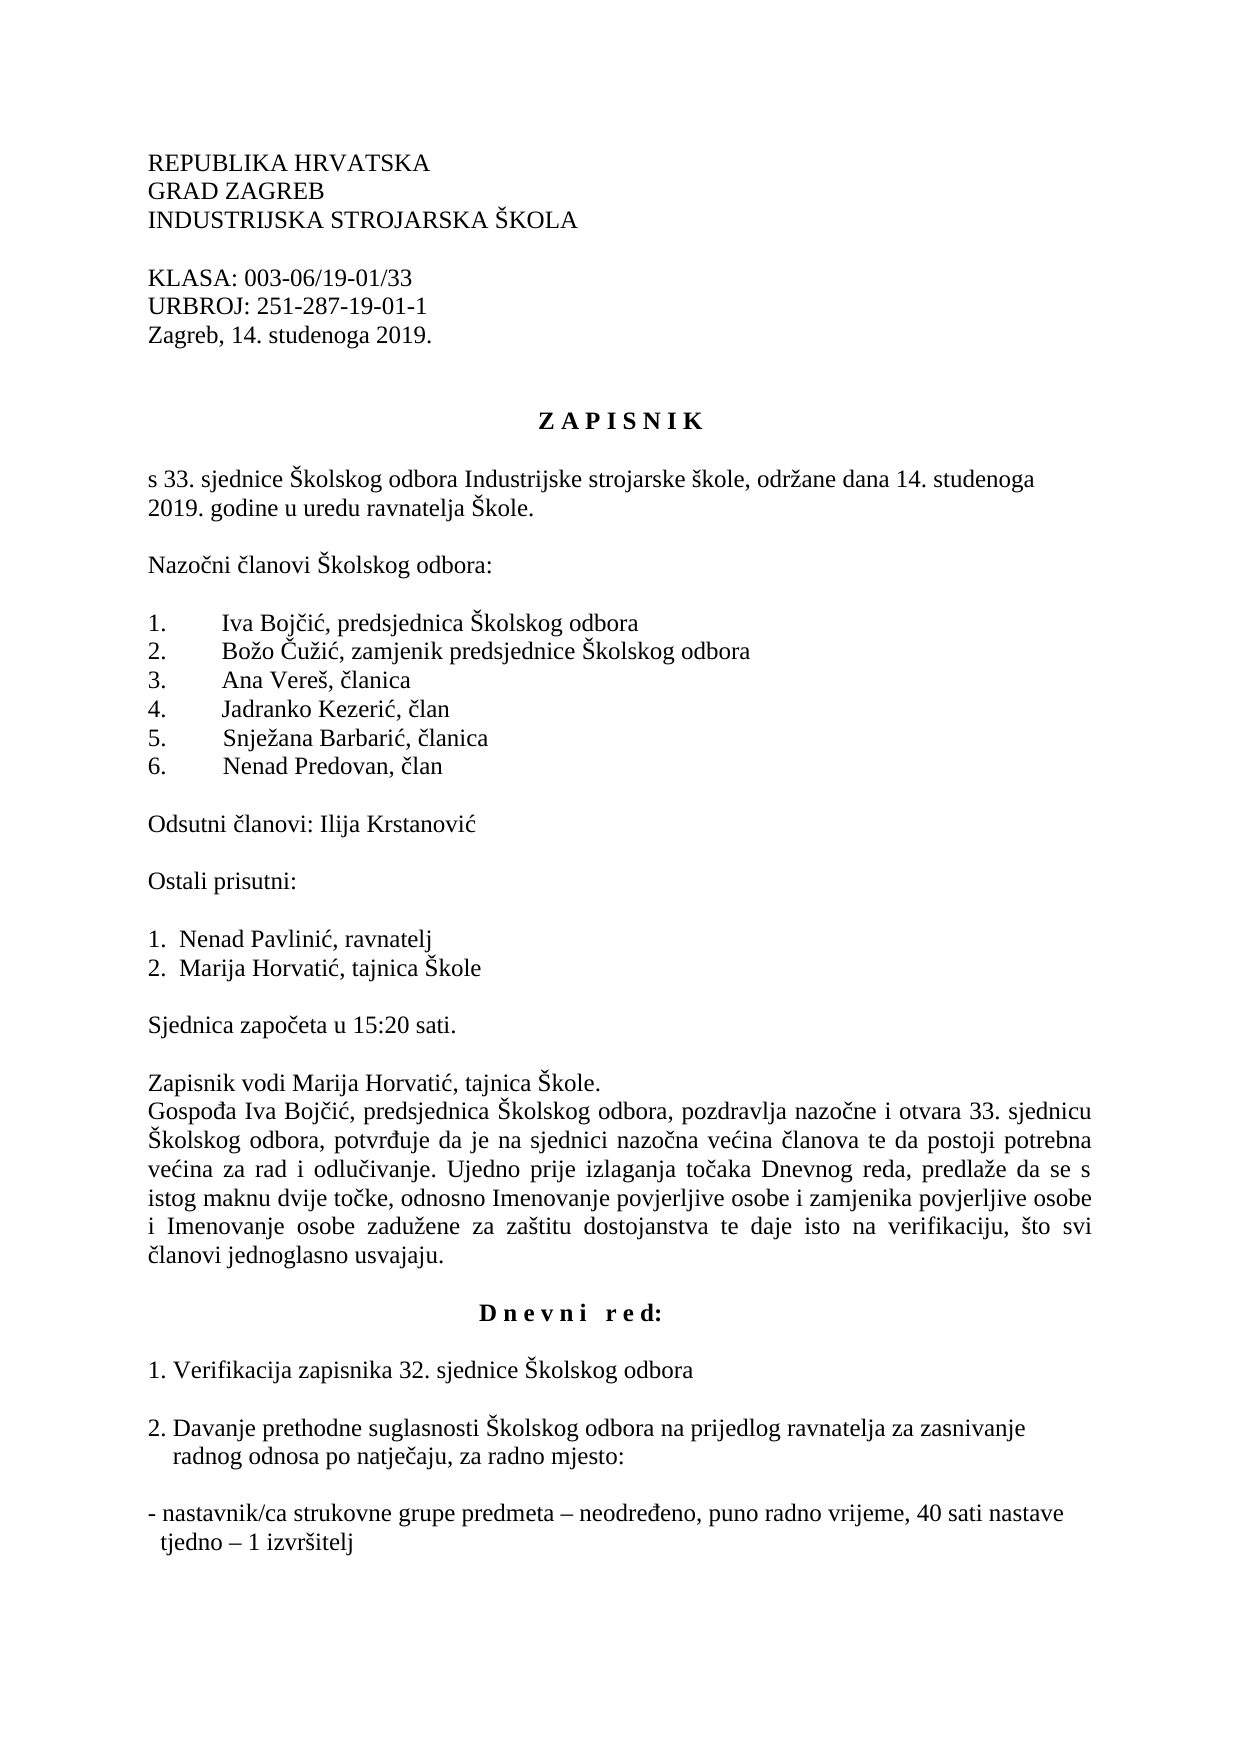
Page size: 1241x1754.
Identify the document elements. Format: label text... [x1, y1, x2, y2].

text INDUSTRIJSKA STROJARSKA ŠKOLA [148, 205, 1093, 234]
text Ostali prisutni: [148, 866, 1093, 895]
text s 33. sjednice Školskog odbora Industrijske strojarske škole, održane dana 14. studenoga 2019. godine u uredu ravnatelja Škole. [148, 464, 1093, 521]
text 1. Verifikacija zapisnika 32. sjednice Školskog odbora [148, 1355, 1093, 1384]
text Z A P I S N I K [148, 406, 1093, 435]
text 5. Snježana Barbarić, članica [148, 723, 1093, 751]
text Zapisnik vodi Marija Horvatić, tajnica Škole. [148, 1068, 1093, 1096]
text GRAD ZAGREB [148, 176, 1093, 205]
text 3. Ana Vereš, članica [148, 665, 1093, 694]
text Gospođa Iva Bojčić, predsjednica Školskog odbora, pozdravlja nazočne i otvara 33. sjednicu Školskog odbora, potvrđuje da je na sjednici nazočna većina članova te da postoji potrebna većina za rad i odlučivanje. Ujedno prije izlaganja točaka Dnevnog reda, predlaže da se s istog maknu dvije točke, odnosno Imenovanje povjerljive osobe i zamjenika povjerljive osobe i Imenovanje osobe zadužene za zaštitu dostojanstva te daje isto na verifikaciju, što svi članovi jednoglasno usvajaju. [148, 1096, 1093, 1269]
text Odsutni članovi: Ilija Krstanović [148, 809, 1093, 838]
text Sjednica započeta u 15:20 sati. [148, 1010, 1093, 1039]
text tjedno – 1 izvršitelj [148, 1527, 1093, 1556]
text KLASA: 003-06/19-01/33 [148, 263, 1093, 291]
text 4. Jadranko Kezerić, član [148, 694, 1093, 723]
text 2. Marija Horvatić, tajnica Škole [148, 953, 1093, 981]
text REPUBLIKA HRVATSKA [148, 148, 1093, 176]
text 1. Nenad Pavlinić, ravnatelj [148, 924, 1093, 953]
text 2. Davanje prethodne suglasnosti Školskog odbora na prijedlog ravnatelja za zasnivanje [148, 1413, 1093, 1441]
text radnog odnosa po natječaju, za radno mjesto: [148, 1441, 1093, 1470]
text 1. Iva Bojčić, predsjednica Školskog odbora [148, 608, 1093, 636]
text 6. Nenad Predovan, član [148, 751, 1093, 780]
text 2. Božo Čužić, zamjenik predsjednice Školskog odbora [148, 636, 1093, 665]
text Zagreb, 14. studenoga 2019. [148, 320, 1093, 349]
text - nastavnik/ca strukovne grupe predmeta – neodređeno, puno radno vrijeme, 40 sati nastave [148, 1498, 1093, 1527]
text Nazočni članovi Školskog odbora: [148, 550, 1093, 579]
text D n e v n i r e d: [148, 1298, 1093, 1326]
text URBROJ: 251-287-19-01-1 [148, 291, 1093, 320]
